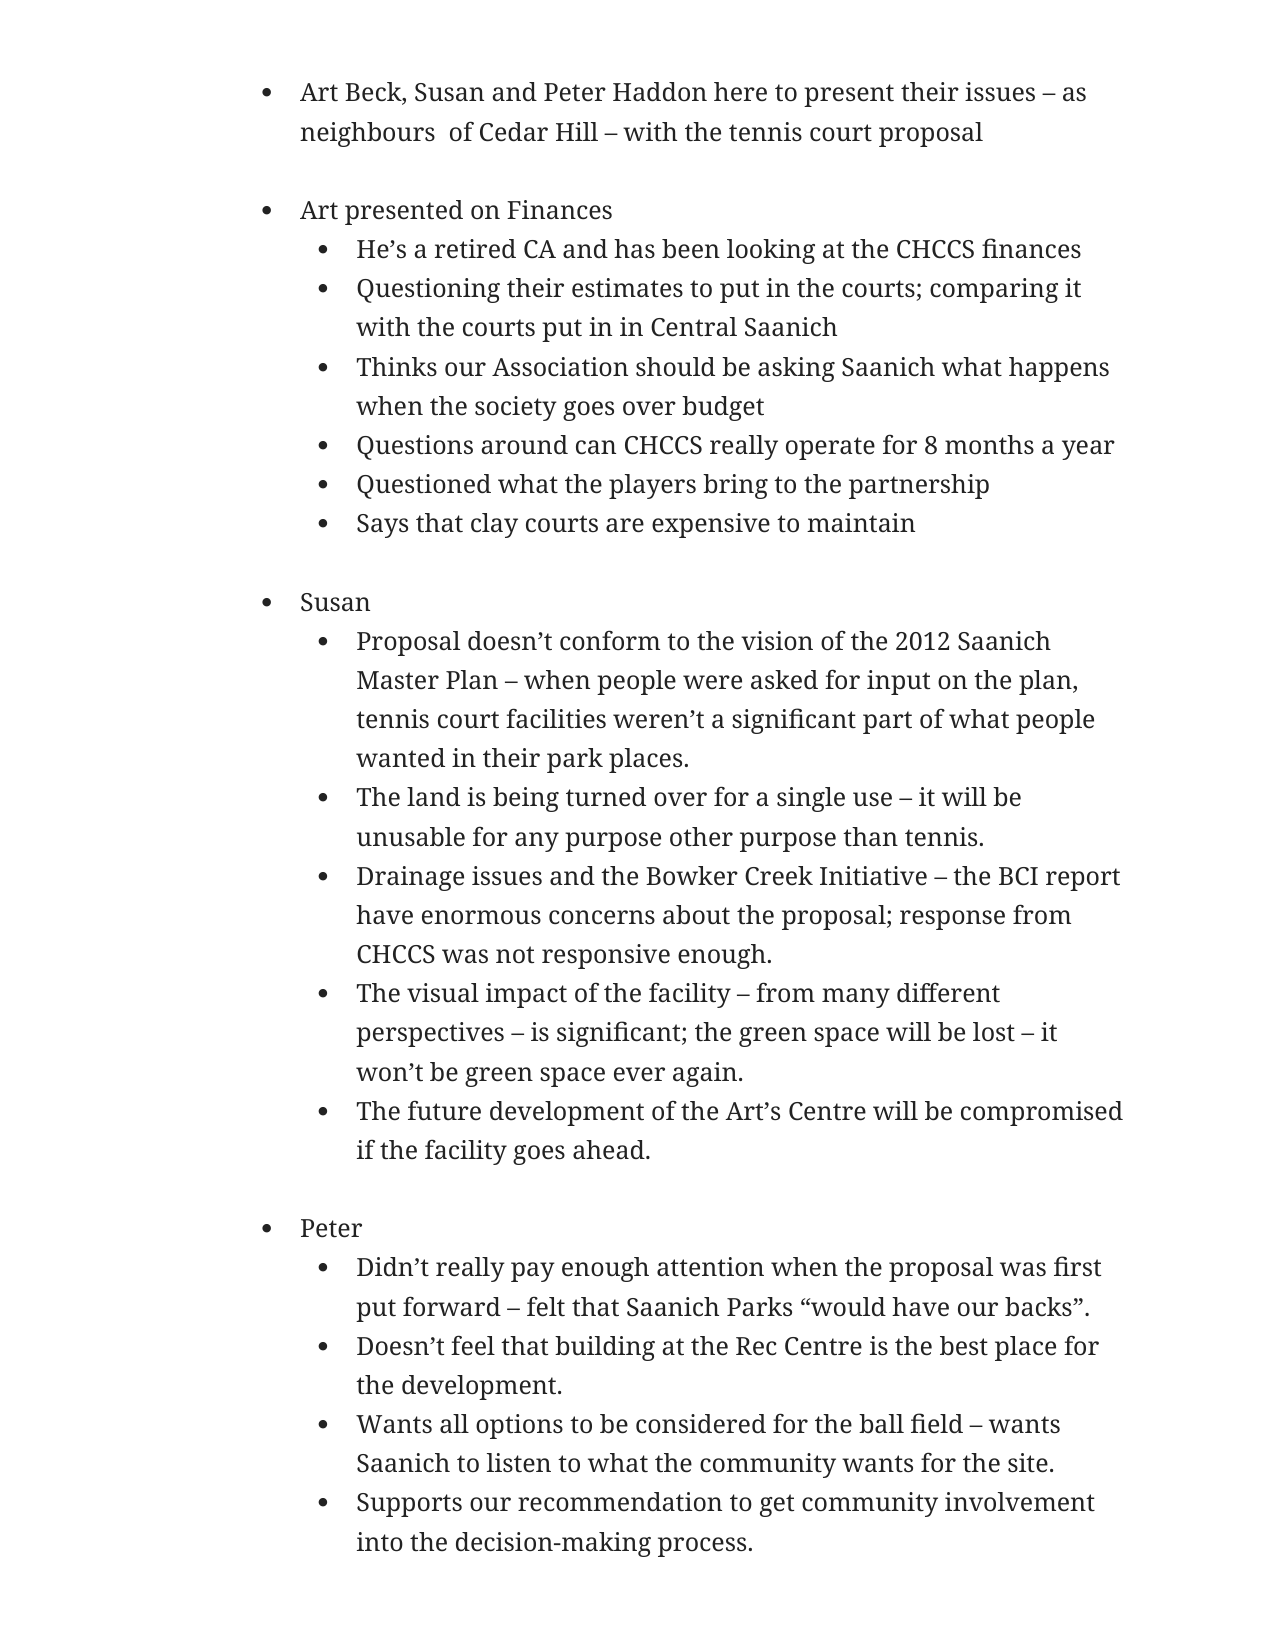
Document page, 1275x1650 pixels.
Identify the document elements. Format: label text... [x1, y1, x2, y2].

list The future development of the Art’s Centre will be compromised if the facility goes ahead. [319, 1093, 1125, 1167]
list He’s a retired CA and has been looking at the CHCCS finances [319, 232, 1125, 266]
list Didn’t really pay enough attention when the proposal was first put forward – felt that Saanich Parks “would have our backs”. [319, 1250, 1125, 1323]
list Drainage issues and the Bowker Creek Initiative – the BCI report have enormous concerns about the proposal; response from CHCCS was not responsive enough. [319, 858, 1125, 971]
list Proposal doesn’t conform to the vision of the 2012 Saanich Master Plan – when people were asked for input on the plan, tennis court facilities weren’t a significant part of what people wanted in their park places. [319, 623, 1125, 775]
list The land is being turned over for a single use – it will be unusable for any purpose other purpose than tennis. [319, 780, 1125, 853]
list Supports our recommendation to get community involvement into the decision-making process. [319, 1485, 1125, 1558]
list Peter [262, 1211, 1125, 1245]
list Questioned what the players bring to the partnership [319, 467, 1125, 501]
list Questioning their estimates to put in the courts; comparing it with the courts put in in Central Saanich [319, 271, 1125, 344]
list Wants all options to be considered for the ball field – wants Saanich to listen to what the community wants for the site. [319, 1407, 1125, 1480]
list Questions around can CHCCS really operate for 8 months a year [319, 427, 1125, 462]
list Art Beck, Susan and Peter Haddon here to present their issues – as neighbours of Cedar Hill – with the tennis court proposal [262, 75, 1125, 148]
list Doesn’t feel that building at the Rec Centre is the best place for the development. [319, 1328, 1125, 1402]
list Susan [262, 584, 1125, 618]
list Thinks our Association should be asking Saanich what happens when the society goes over budget [319, 349, 1125, 422]
list Says that clay courts are expensive to maintain [319, 506, 1125, 540]
list The visual impact of the facility – from many different perspectives – is significant; the green space will be lost – it won’t be green space ever again. [319, 976, 1125, 1088]
list Art presented on Finances [262, 192, 1125, 227]
